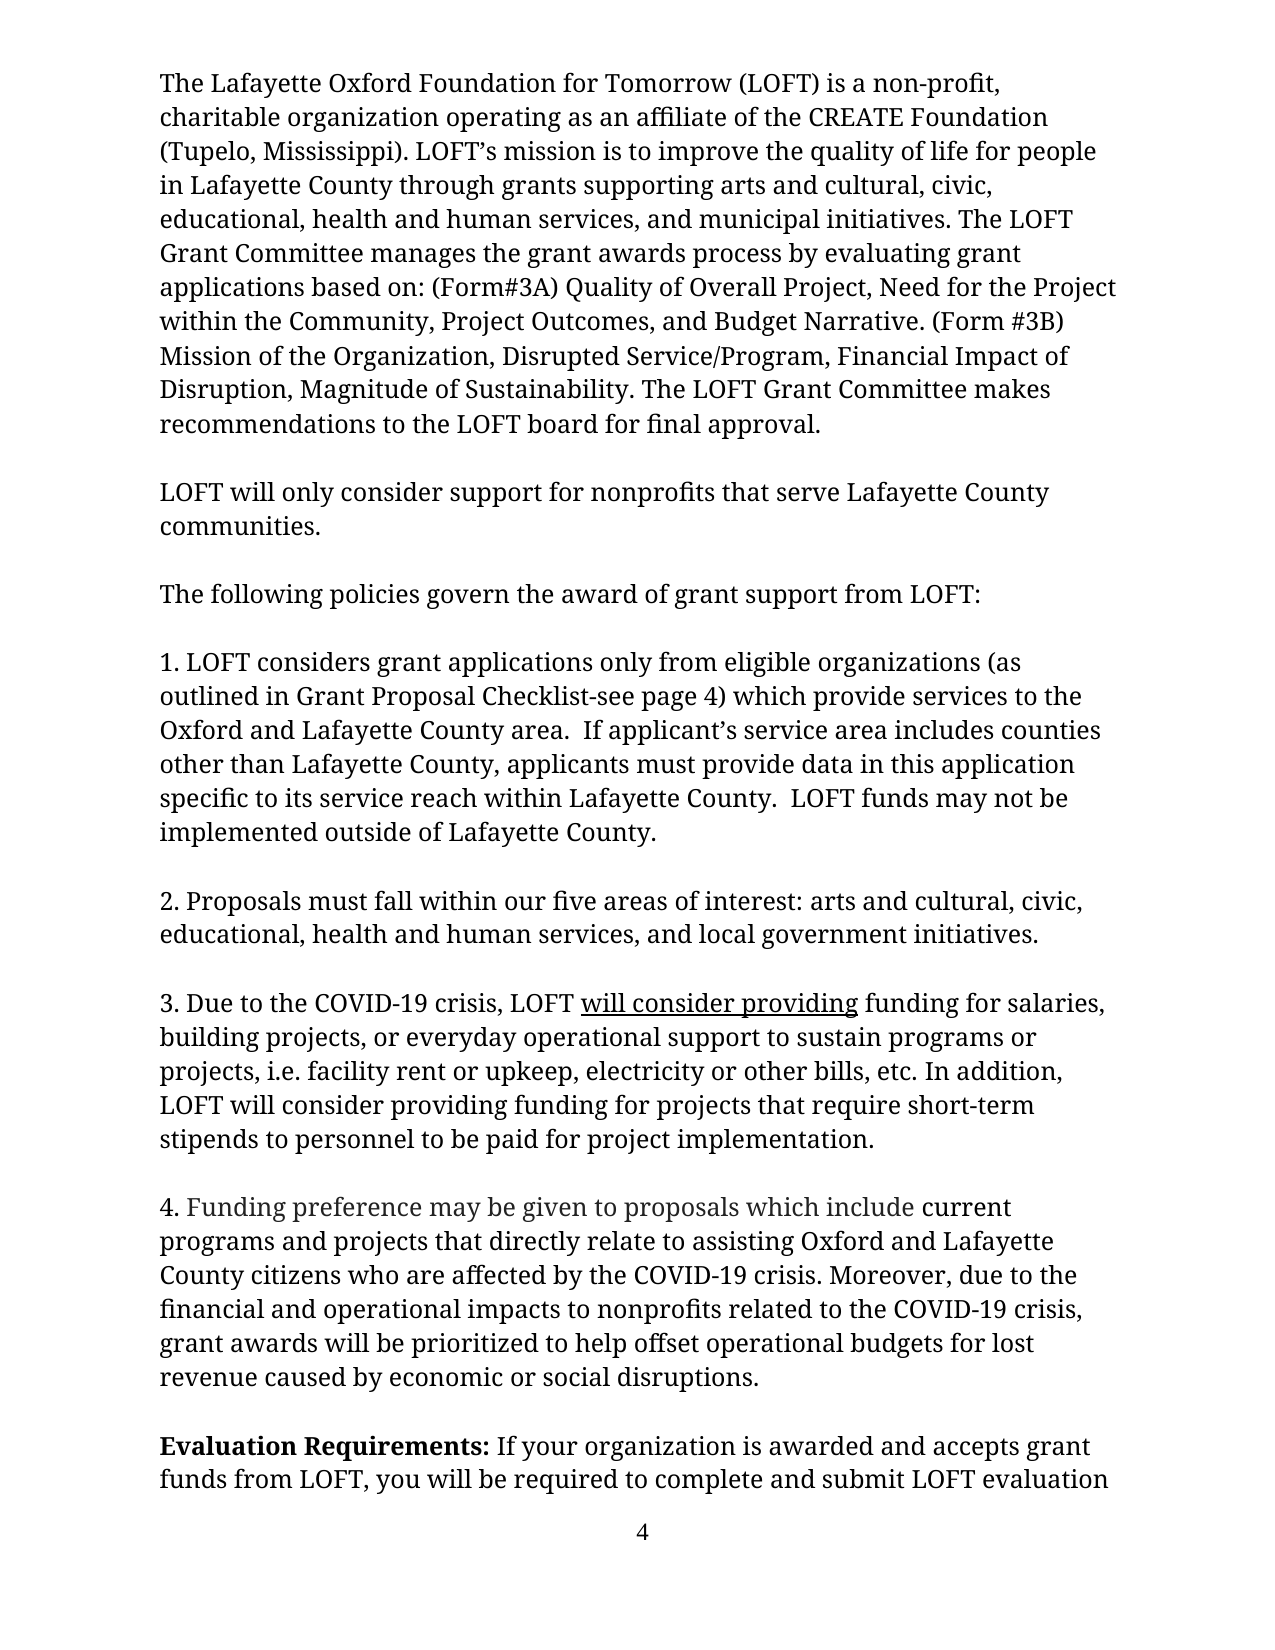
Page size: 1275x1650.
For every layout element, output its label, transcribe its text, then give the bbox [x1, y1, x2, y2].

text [159, 1428, 1125, 1496]
text The Lafayette Oxford Foundation for Tomorrow (LOFT) is a non-profit, charitable organization operating as an affiliate of the CREATE Foundation (Tupelo, Mississippi). LOFT’s mission is to improve the quality of life for people in Lafayette County through grants supporting arts and cultural, civic, educational, health and human services, and municipal initiatives. The LOFT Grant Committee manages the grant awards process by evaluating grant applications based on: (Form#3A) Quality of Overall Project, Need for the Project within the Community, Project Outcomes, and Budget Narrative. (Form #3B) Mission of the Organization, Disrupted Service/Program, Financial Impact of Disruption, Magnitude of Sustainability. The LOFT Grant Committee makes recommendations to the LOFT board for final approval. [159, 66, 1125, 440]
text 3. Due to the COVID-19 crisis, LOFT will consider providing funding for salaries, building projects, or everyday operational support to sustain programs or projects, i.e. facility rent or upkeep, electricity or other bills, etc. In addition, LOFT will consider providing funding for projects that require short-term stipends to personnel to be paid for project implementation. [159, 985, 1125, 1156]
text LOFT will only consider support for nonprofits that serve Lafayette County communities. [159, 474, 1125, 542]
text 1. LOFT considers grant applications only from eligible organizations (as outlined in Grant Proposal Checklist-see page 4) which provide services to the Oxford and Lafayette County area. If applicant’s service area includes counties other than Lafayette County, applicants must provide data in this application specific to its service reach within Lafayette County. LOFT funds may not be implemented outside of Lafayette County. [159, 645, 1125, 849]
text 2. Proposals must fall within our five areas of interest: arts and cultural, civic, educational, health and human services, and local government initiatives. [159, 883, 1125, 951]
text The following policies govern the award of grant support from LOFT: [159, 577, 1125, 611]
text 4. Funding preference may be given to proposals which include current programs and projects that directly relate to assisting Oxford and Lafayette County citizens who are affected by the COVID-19 crisis. Moreover, due to the financial and operational impacts to nonprofits related to the COVID-19 crisis, grant awards will be prioritized to help offset operational budgets for lost revenue caused by economic or social disruptions. [159, 1190, 1125, 1394]
